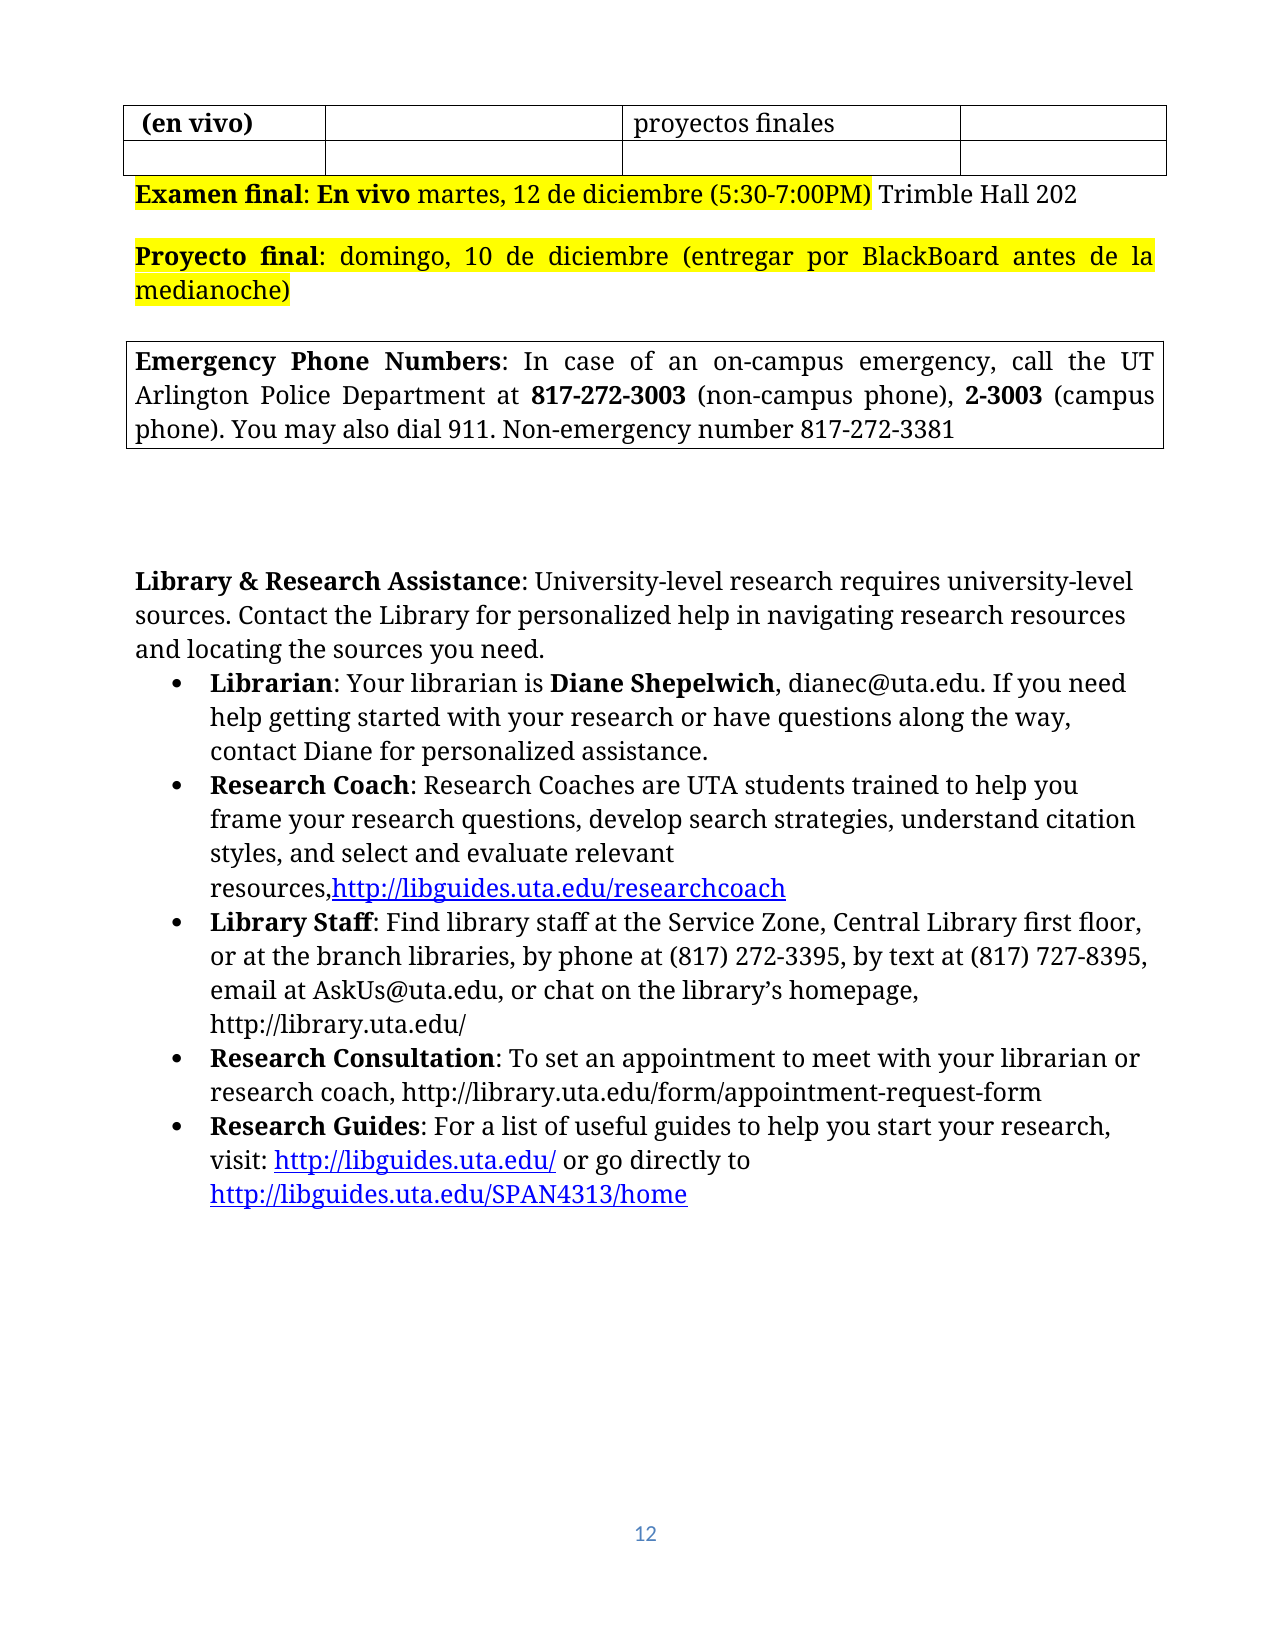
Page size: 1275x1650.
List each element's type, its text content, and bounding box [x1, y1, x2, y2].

list Research Guides: For a list of useful guides to help you start your research, visit: http://libguides.uta.edu/ or go directly to http://libguides.uta.edu/SPAN4313/home [172, 1109, 1155, 1211]
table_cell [124, 106, 325, 140]
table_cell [623, 106, 960, 140]
list Research Consultation: To set an appointment to meet with your librarian or research coach, http://library.uta.edu/form/appointment-request-form [172, 1041, 1155, 1109]
text Proyecto final: domingo, 10 de diciembre (entregar por BlackBoard antes de la medianoche) [135, 272, 1155, 306]
list Librarian: Your librarian is Diane Shepelwich, dianec@uta.edu. If you need help getting started with your research or have questions along the way, contact Diane for personalized assistance. [172, 666, 1155, 768]
text Emergency Phone Numbers: In case of an on-campus emergency, call the UT Arlington Police Department at 817-272-3003 (non-campus phone), 2-3003 (campus phone). You may also dial 911. Non-emergency number 817-272-3381 [127, 342, 1163, 448]
table_cell [961, 141, 1166, 175]
table_cell [961, 106, 1166, 140]
text Examen final: En vivo martes, 12 de diciembre (5:30-7:00PM) Trimble Hall 202 [872, 176, 1155, 210]
table_cell [623, 141, 960, 175]
text Library & Research Assistance: University-level research requires university-level sources. Contact the Library for personalized help in navigating research resources and locating the sources you need. [135, 564, 1155, 666]
table_cell [326, 106, 622, 140]
list Research Coach: Research Coaches are UTA students trained to help you frame your research questions, develop search strategies, understand citation styles, and select and evaluate relevant resources,http://libguides.uta.edu/researchcoach [172, 768, 1155, 904]
list Library Staff: Find library staff at the Service Zone, Central Library first floor, or at the branch libraries, by phone at (817) 272-3395, by text at (817) 727-8395, email at AskUs@uta.edu, or chat on the library’s homepage, http://library.uta.edu/ [172, 904, 1155, 1041]
table_cell [124, 141, 325, 175]
table_cell [326, 141, 622, 175]
